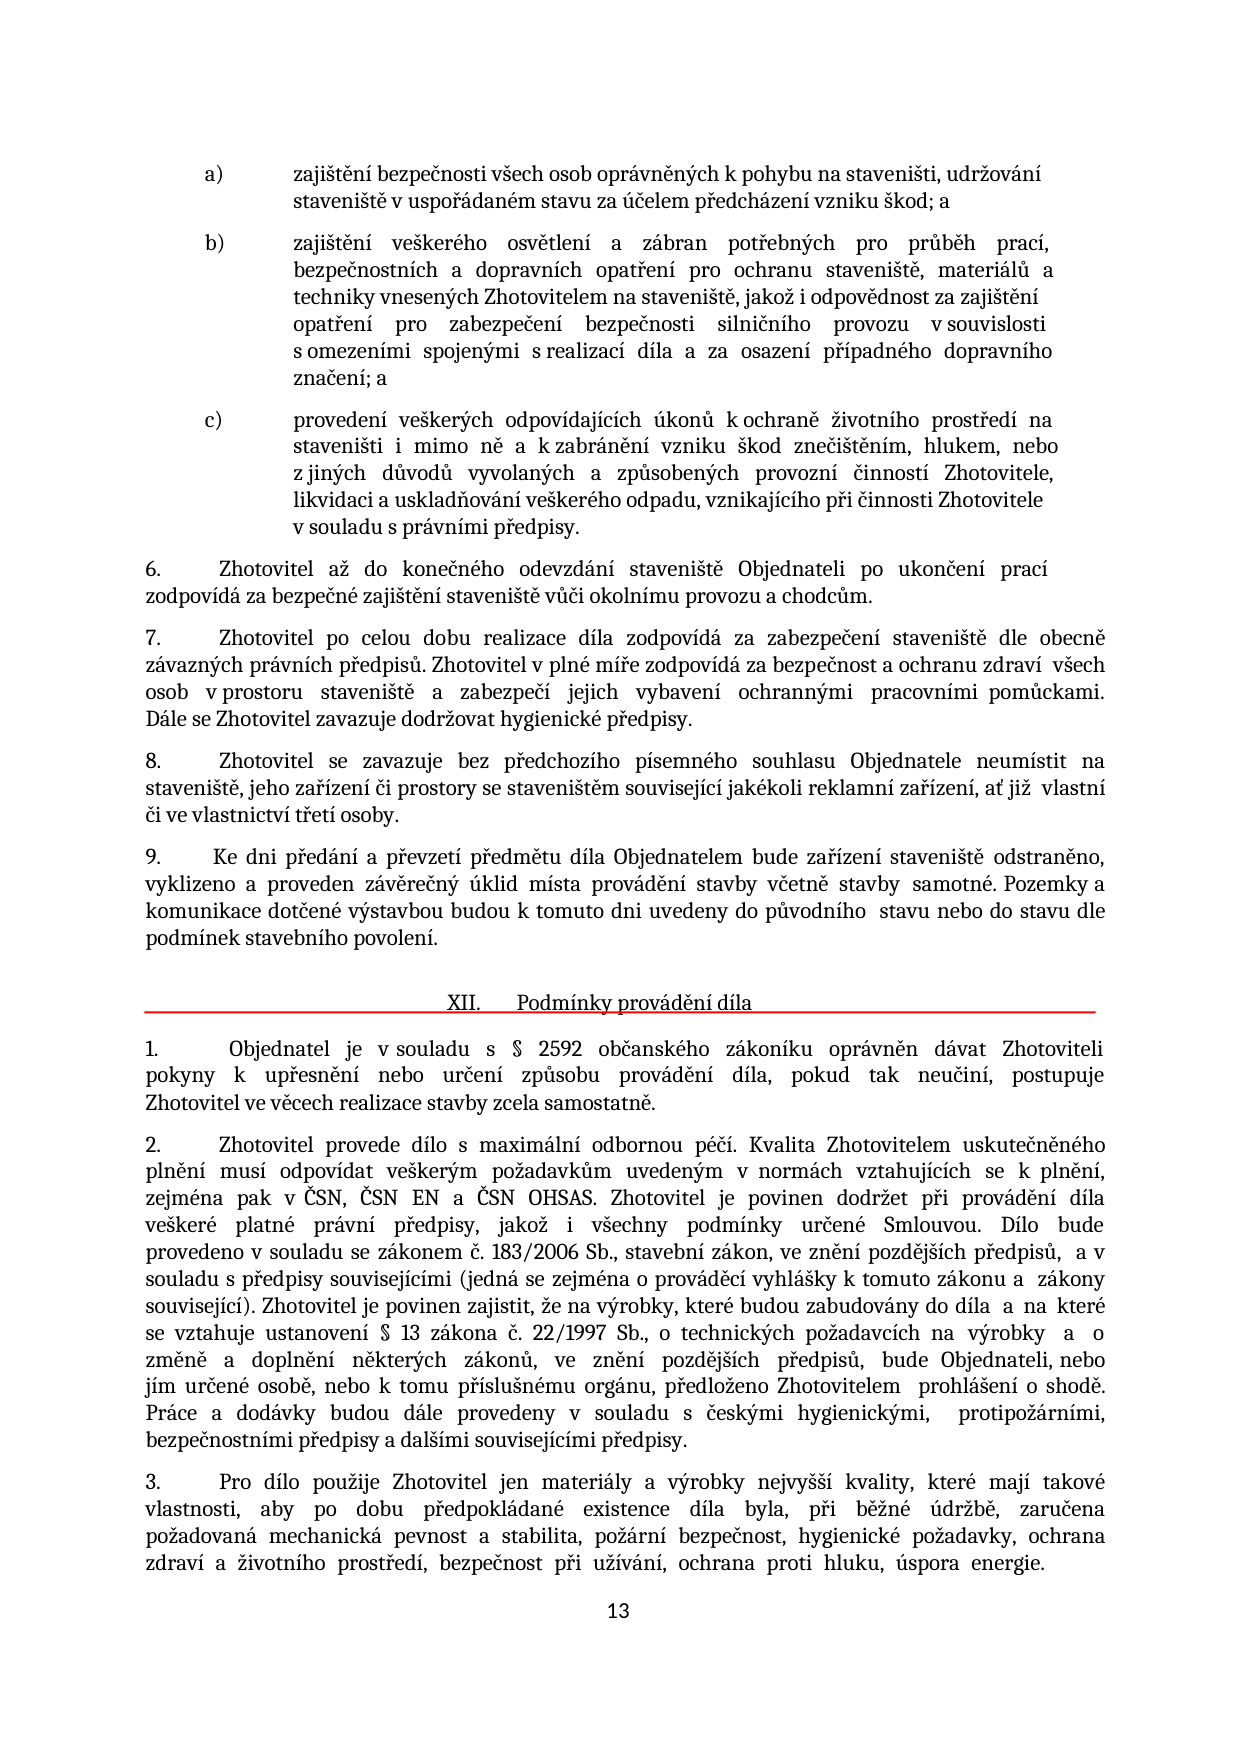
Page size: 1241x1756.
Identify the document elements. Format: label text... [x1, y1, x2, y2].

text a) zajištění bezpečnosti všech osob oprávněných k pohybu na staveništi, udržování staveniště v uspořádaném stavu za účelem předcházení vzniku škod; a [204, 160, 1105, 214]
text 9. Ke dni předání a převzetí předmětu díla Objednatelem bude zařízení staveniště odstraněno, vyklizeno a proveden závěrečný úklid místa provádění stavby včetně stavby samotné. Pozemky a komunikace dotčené výstavbou budou k tomuto dni uvedeny do původního stavu nebo do stavu dle podmínek stavebního povolení. [145, 843, 1105, 951]
text 7. Zhotovitel po celou dobu realizace díla zodpovídá za zabezpečení staveniště dle obecně závazných právních předpisů. Zhotovitel v plné míře zodpovídá za bezpečnost a ochranu zdraví všech osob v prostoru staveniště a zabezpečí jejich vybavení ochrannými pracovními pomůckami. Dále se Zhotovitel zavazuje dodržovat hygienické předpisy. [145, 624, 1105, 732]
text 2. Zhotovitel provede dílo s maximální odbornou péčí. Kvalita Zhotovitelem uskutečněného plnění musí odpovídat veškerým požadavkům uvedeným v normách vztahujících se k plnění, zejména pak v ČSN, ČSN EN a ČSN OHSAS. Zhotovitel je povinen dodržet při provádění díla veškeré platné právní předpisy, jakož i všechny podmínky určené Smlouvou. Dílo bude provedeno v souladu se zákonem č. 183/2006 Sb., stavební zákon, ve znění pozdějších předpisů, a v souladu s předpisy souvisejícími (jedná se zejména o prováděcí vyhlášky k tomuto zákonu a zákony související). Zhotovitel je povinen zajistit, že na výrobky, které budou zabudovány do díla a na které se vztahuje ustanovení § 13 zákona č. 22/1997 Sb., o technických požadavcích na výrobky a o změně a doplnění některých zákonů, ve znění pozdějších předpisů, bude Objednateli, nebo jím určené osobě, nebo k tomu příslušnému orgánu, předloženo Zhotovitelem prohlášení o shodě. Práce a dodávky budou dále provedeny v souladu s českými hygienickými, protipožárními, bezpečnostními předpisy a dalšími souvisejícími předpisy. [145, 1131, 1105, 1453]
text 8. Zhotovitel se zavazuje bez předchozího písemného souhlasu Objednatele neumístit na staveniště, jeho zařízení či prostory se staveništěm související jakékoli reklamní zařízení, ať již vlastní či ve vlastnictví třetí osoby. [145, 747, 1105, 828]
text XII. Podmínky provádění díla [145, 990, 1188, 1015]
text 1. Objednatel je v souladu s § 2592 občanského zákoníku oprávněn dávat Zhotoviteli pokyny k upřesnění nebo určení způsobu provádění díla, pokud tak neučiní, postupuje Zhotovitel ve věcech realizace stavby zcela samostatně. [145, 1034, 1105, 1115]
text 13 [606, 1607, 1188, 1622]
text 3. Pro dílo použije Zhotovitel jen materiály a výrobky nejvyšší kvality, které mají takové vlastnosti, aby po dobu předpokládané existence díla byla, při běžné údržbě, zaručena požadovaná mechanická pevnost a stabilita, požární bezpečnost, hygienické požadavky, ochrana zdraví a životního prostředí, bezpečnost při užívání, ochrana proti hluku, úspora energie. [145, 1468, 1105, 1576]
text 6. Zhotovitel až do konečného odevzdání staveniště Objednateli po ukončení prací zodpovídá za bezpečné zajištění staveniště vůči okolnímu provozu a chodcům. [145, 555, 1105, 609]
text b) zajištění veškerého osvětlení a zábran potřebných pro průběh prací, bezpečnostních a dopravních opatření pro ochranu staveniště, materiálů a techniky vnesených Zhotovitelem na staveniště, jakož i odpovědnost za zajištění opatření pro zabezpečení bezpečnosti silničního provozu v souvislosti s omezeními spojenými s realizací díla a za osazení případného dopravního značení; a [204, 229, 1105, 390]
text c) provedení veškerých odpovídajících úkonů k ochraně životního prostředí na staveništi i mimo ně a k zabránění vzniku škod znečištěním, hlukem, nebo z jiných důvodů vyvolaných a způsobených provozní činností Zhotovitele, likvidaci a uskladňování veškerého odpadu, vznikajícího při činnosti Zhotovitele v souladu s právními předpisy. [204, 406, 1105, 540]
